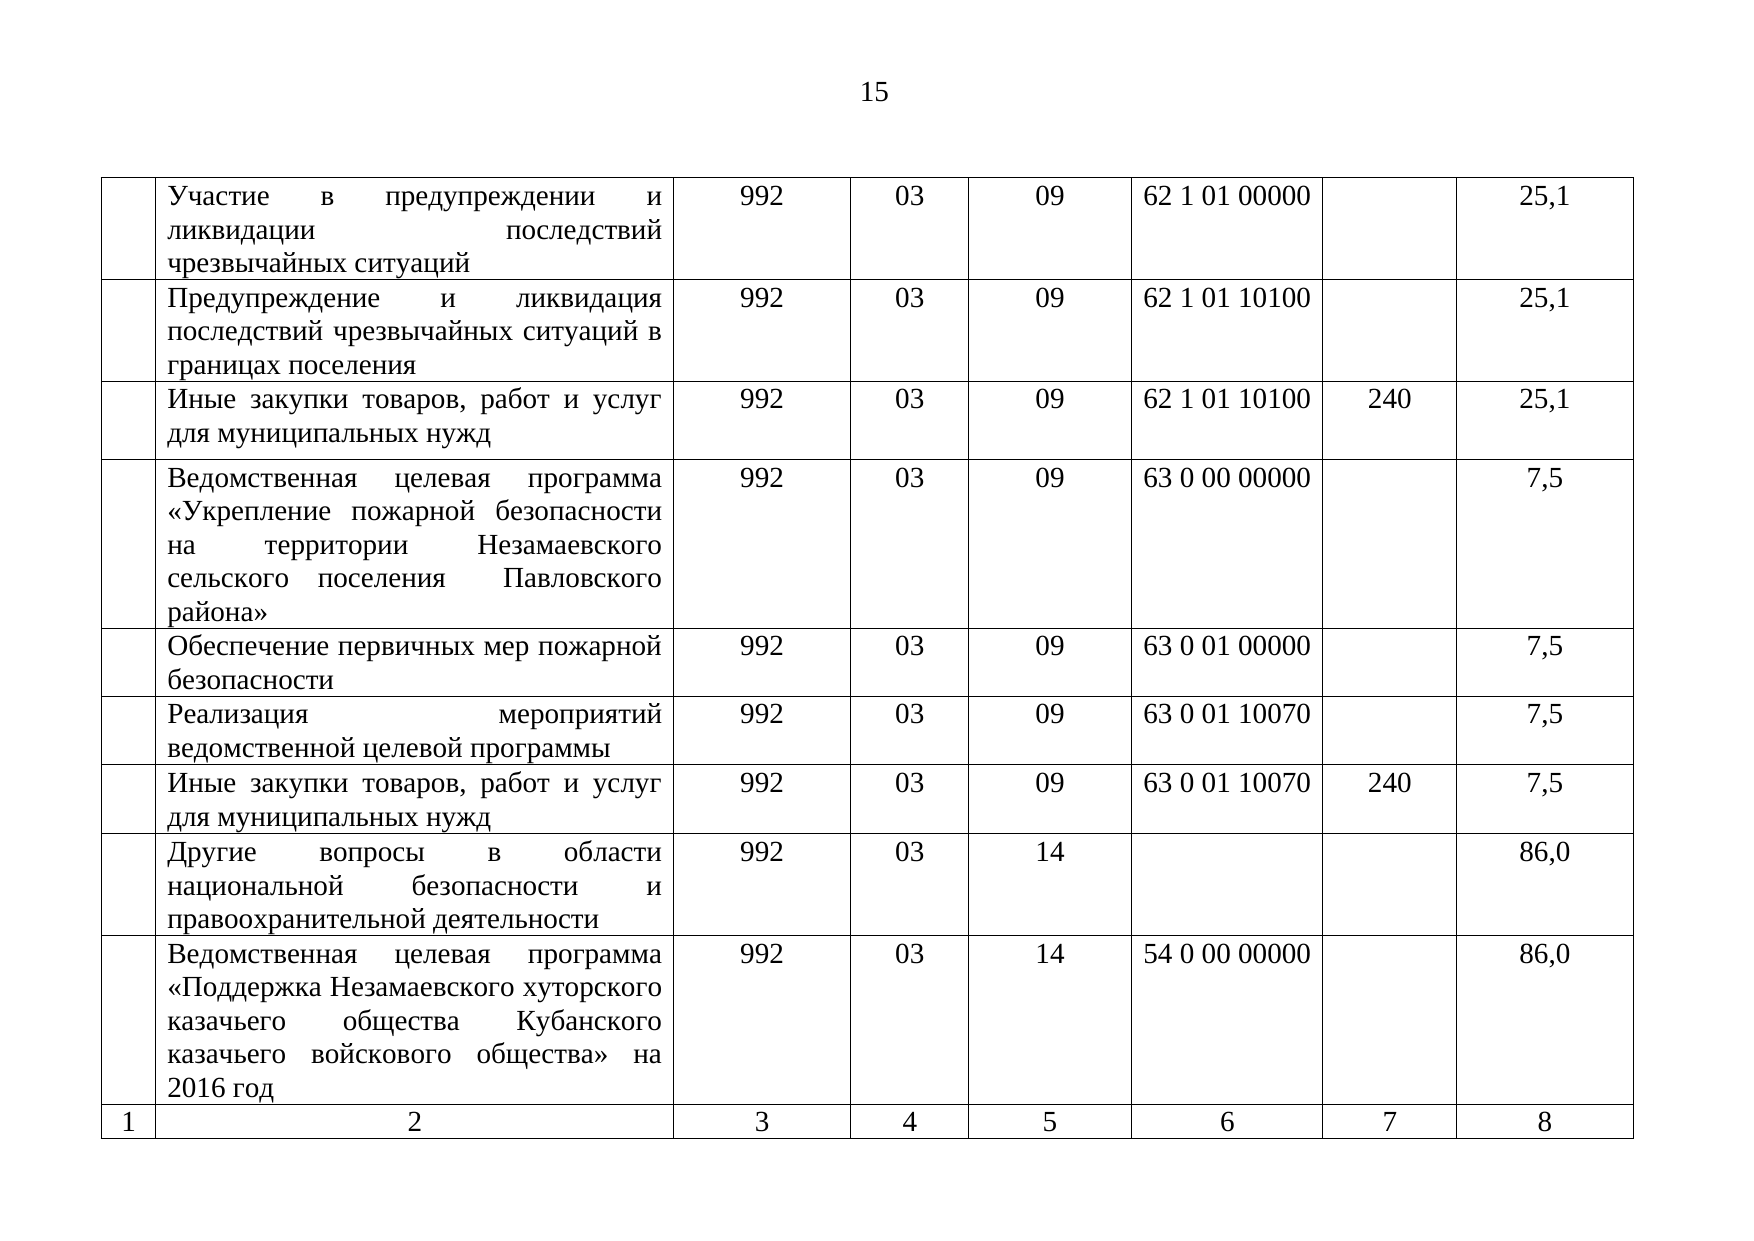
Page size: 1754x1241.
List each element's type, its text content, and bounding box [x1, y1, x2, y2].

table_cell 5 [969, 1105, 1131, 1138]
table_cell [102, 936, 155, 1103]
table_cell 62 1 01 10100 [1132, 382, 1322, 459]
table_cell [102, 629, 155, 696]
table_cell [102, 834, 155, 935]
table_cell [1323, 280, 1456, 381]
table_cell [102, 460, 155, 627]
table_cell [1323, 629, 1456, 696]
table_cell [102, 280, 155, 381]
table_cell Реализация мероприятий ведомственной целевой программы [156, 697, 673, 764]
table_cell 8 [1457, 1105, 1633, 1138]
table_cell 992 [674, 765, 850, 833]
table_cell [102, 178, 155, 279]
table_cell 3 [674, 1105, 850, 1138]
table_cell 7,5 [1457, 629, 1633, 696]
table_cell Участие в предупреждении и ликвидации последствий чрезвычайных ситуаций [156, 178, 673, 279]
table_cell 25,1 [1457, 382, 1633, 459]
table_cell Обеспечение первичных мер пожарной безопасности [156, 629, 673, 696]
table_cell 2 [156, 1105, 673, 1138]
table_cell 09 [969, 629, 1131, 696]
table_cell Другие вопросы в области национальной безопасности и правоохранительной деятельности [156, 834, 673, 935]
table_cell 09 [969, 697, 1131, 764]
table_cell 03 [851, 460, 968, 627]
table_cell [102, 697, 155, 764]
table_cell Иные закупки товаров, работ и услуг для муниципальных нужд [156, 765, 673, 833]
table_cell [1323, 834, 1456, 935]
table_cell 09 [969, 280, 1131, 381]
table_cell 09 [969, 765, 1131, 833]
table_cell 992 [674, 834, 850, 935]
table_cell 03 [851, 382, 968, 459]
table_cell 03 [851, 629, 968, 696]
table_cell [1323, 460, 1456, 627]
table_cell [1323, 936, 1456, 1103]
table_cell 992 [674, 697, 850, 764]
table_cell 7,5 [1457, 765, 1633, 833]
table_cell 7 [1323, 1105, 1456, 1138]
table_cell 03 [851, 178, 968, 279]
table_cell 03 [851, 280, 968, 381]
table_cell 09 [969, 460, 1131, 627]
table_cell Иные закупки товаров, работ и услуг для муниципальных нужд [156, 382, 673, 459]
table_cell 992 [674, 936, 850, 1103]
table_cell 992 [674, 629, 850, 696]
table_cell 25,1 [1457, 178, 1633, 279]
table_cell [102, 765, 155, 833]
table_cell 86,0 [1457, 834, 1633, 935]
table_cell Предупреждение и ликвидация последствий чрезвычайных ситуаций в границах поселения [156, 280, 673, 381]
table_cell 14 [969, 834, 1131, 935]
table_cell 63 0 01 00000 [1132, 629, 1322, 696]
table_cell 14 [969, 936, 1131, 1103]
table_cell 63 0 01 10070 [1132, 765, 1322, 833]
table_cell 240 [1323, 765, 1456, 833]
table_cell 63 0 00 00000 [1132, 460, 1322, 627]
table_cell 992 [674, 460, 850, 627]
table_cell Ведомственная целевая программа «Укрепление пожарной безопасности на территории Незамаевского сельского поселения Павловского района» [156, 460, 673, 627]
table_cell 03 [851, 697, 968, 764]
table_cell 54 0 00 00000 [1132, 936, 1322, 1103]
table_cell Ведомственная целевая программа «Поддержка Незамаевского хуторского казачьего общества Кубанского казачьего войскового общества» на 2016 год [156, 936, 673, 1103]
table_cell 09 [969, 178, 1131, 279]
table_cell 03 [851, 834, 968, 935]
table_cell 62 1 01 10100 [1132, 280, 1322, 381]
table_cell [102, 382, 155, 459]
table_cell 86,0 [1457, 936, 1633, 1103]
table_cell 992 [674, 178, 850, 279]
table_cell 992 [674, 280, 850, 381]
table_cell 63 0 01 10070 [1132, 697, 1322, 764]
table_cell 992 [674, 382, 850, 459]
table_cell 03 [851, 765, 968, 833]
table_cell 7,5 [1457, 460, 1633, 627]
table_cell 4 [851, 1105, 968, 1138]
table_cell [1323, 178, 1456, 279]
table_cell 09 [969, 382, 1131, 459]
table_cell 7,5 [1457, 697, 1633, 764]
table_cell 240 [1323, 382, 1456, 459]
table_cell 62 1 01 00000 [1132, 178, 1322, 279]
table_cell 6 [1132, 1105, 1322, 1138]
table_cell 03 [851, 936, 968, 1103]
table_cell [1323, 697, 1456, 764]
table_cell 25,1 [1457, 280, 1633, 381]
table_cell [1132, 834, 1322, 935]
table_cell 1 [102, 1105, 155, 1138]
